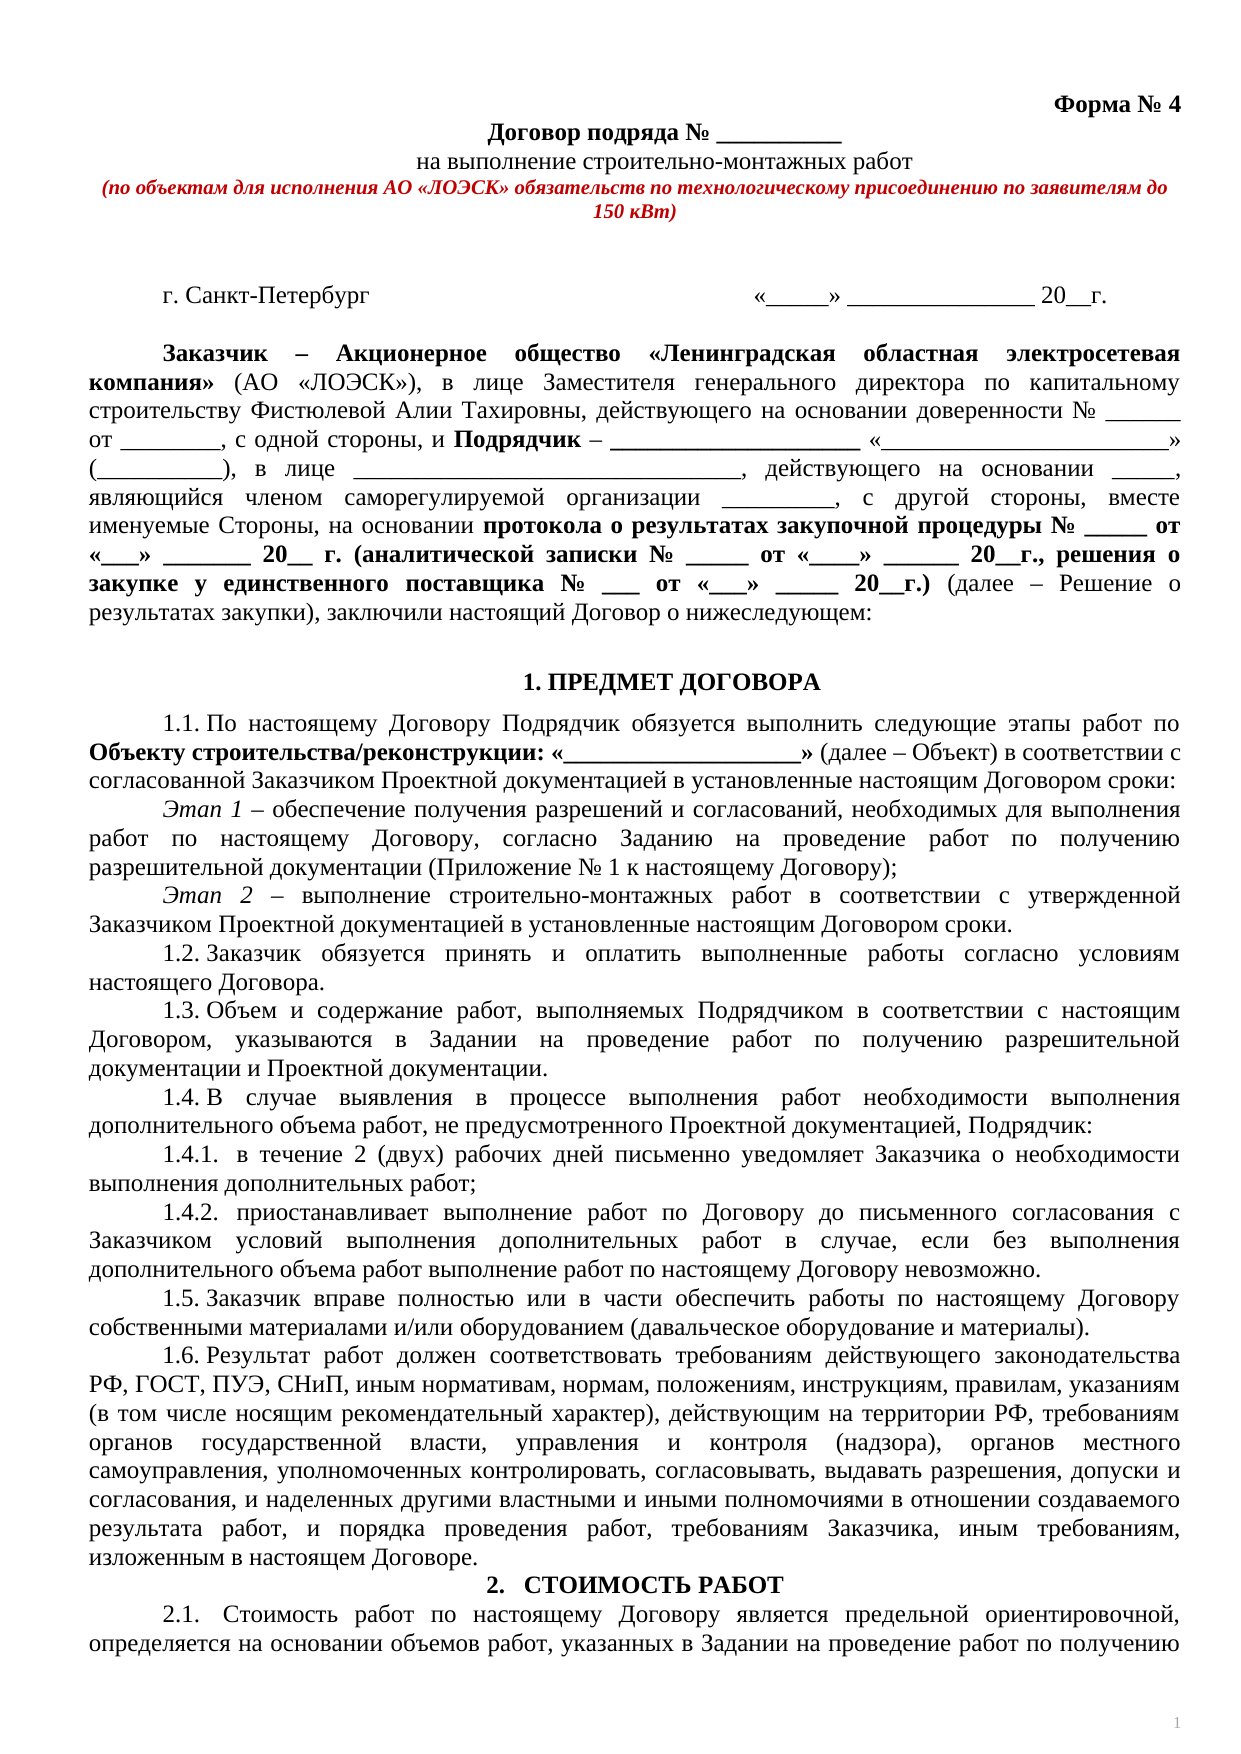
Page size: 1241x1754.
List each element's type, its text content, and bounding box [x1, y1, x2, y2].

text 1. ПРЕДМЕТ ДОГОВОРА [89, 667, 1181, 696]
text Этап 2 – выполнение строительно-монтажных работ в соответствии с утвержденной Заказчиком Проектной документацией в установленные настоящим Договором сроки. [89, 881, 1181, 938]
text г. Санкт-Петербург «_____» _______________ 20__г. [89, 281, 1181, 309]
text на выполнение строительно-монтажных работ [89, 146, 1181, 175]
text Договор подряда № __________ [89, 117, 1181, 146]
list Заказчик вправе полностью или в части обеспечить работы по настоящему Договору собственными материалами и/или оборудованием (давальческое оборудование и материалы). [89, 1283, 1181, 1341]
list Объем и содержание работ, выполняемых Подрядчиком в соответствии с настоящим Договором, указываются в Задании на проведение работ по получению разрешительной документации и Проектной документации. [89, 996, 1181, 1082]
list Заказчик обязуется принять и оплатить выполненные работы согласно условиям настоящего Договора. [89, 938, 1181, 996]
text (по объектам для исполнения АО «ЛОЭСК» обязательств по технологическому присоединению по заявителям до 150 кВт) [89, 175, 1181, 223]
list СТОИМОСТЬ РАБОТ [89, 1571, 1181, 1599]
text Заказчик – Акционерное общество «Ленинградская областная электросетевая компания» (АО «ЛОЭСК»), в лице Заместителя генерального директора по капитальному строительству Фистюлевой Алии Тахировны, действующего на основании доверенности № ______ от ________, с одной стороны, и Подрядчик – ____________________ «_______________________» (__________), в лице _______________________________, действующего на основании _____, являющийся членом саморегулируемой организации _________, с другой стороны, вместе именуемые Стороны, на основании протокола о результатах закупочной процедуры № _____ от «___» _______ 20__ г. (аналитической записки № _____ от «____» ______ 20__г., решения о закупке у единственного поставщика № ___ от «___» _____ 20__г.) (далее – Решение о результатах закупки), заключили настоящий Договор о нижеследующем: [89, 338, 1181, 626]
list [89, 1599, 1181, 1657]
text Этап 1 – обеспечение получения разрешений и согласований, необходимых для выполнения работ по настоящему Договору, согласно Заданию на проведение работ по получению разрешительной документации (Приложение № 1 к настоящему Договору); [89, 794, 1181, 881]
list Результат работ должен соответствовать требованиям действующего законодательства РФ, ГОСТ, ПУЭ, СНиП, иным нормативам, нормам, положениям, инструкциям, правилам, указаниям (в том числе носящим рекомендательный характер), действующим на территории РФ, требованиям органов государственной власти, управления и контроля (надзора), органов местного самоуправления, уполномоченных контролировать, согласовывать, выдавать разрешения, допуски и согласования, и наделенных другими властными и иными полномочиями в отношении создаваемого результата работ, и порядка проведения работ, требованиям Заказчика, иным требованиям, изложенным в настоящем Договоре. [89, 1341, 1181, 1571]
list в течение 2 (двух) рабочих дней письменно уведомляет Заказчика о необходимости выполнения дополнительных работ; [89, 1139, 1181, 1197]
text Форма № 4 [89, 89, 1181, 117]
list В случае выявления в процессе выполнения работ необходимости выполнения дополнительного объема работ, не предусмотренного Проектной документацией, Подрядчик: [89, 1082, 1181, 1139]
list По настоящему Договору Подрядчик обязуется выполнить следующие этапы работ по Объекту строительства/реконструкции: «___________________» (далее – Объект) в соответствии с согласованной Заказчиком Проектной документацией в установленные настоящим Договором сроки: [89, 708, 1181, 794]
list приостанавливает выполнение работ по Договору до письменного согласования с Заказчиком условий выполнения дополнительных работ в случае, если без выполнения дополнительного объема работ выполнение работ по настоящему Договору невозможно. [89, 1197, 1181, 1283]
